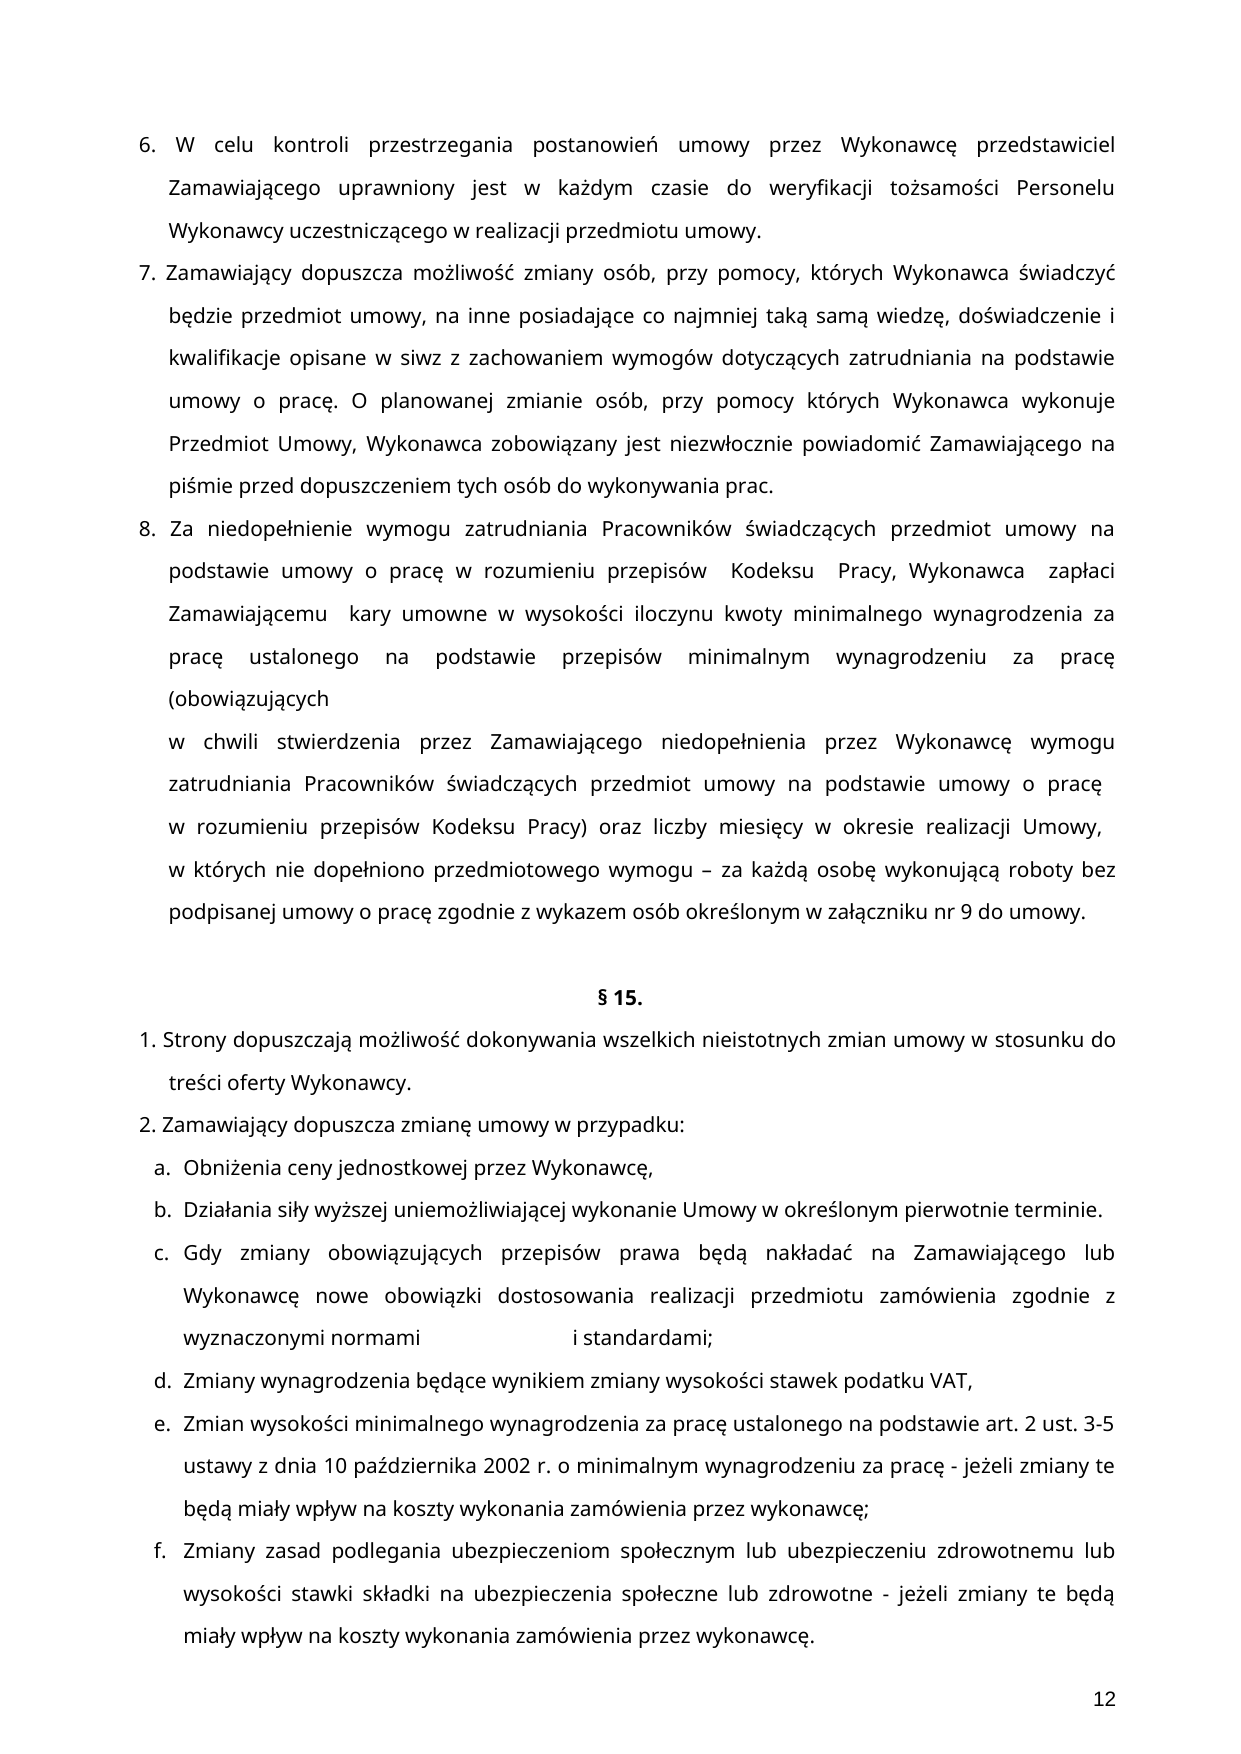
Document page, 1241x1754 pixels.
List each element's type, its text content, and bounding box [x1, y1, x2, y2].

text 8. Za niedopełnienie wymogu zatrudniania Pracowników świadczących przedmiot umowy na podstawie umowy o pracę w rozumieniu przepisów Kodeksu Pracy, Wykonawca zapłaci Zamawiającemu kary umowne w wysokości iloczynu kwoty minimalnego wynagrodzenia za pracę ustalonego na podstawie przepisów minimalnym wynagrodzeniu za pracę (obowiązujących w chwili stwierdzenia przez Zamawiającego niedopełnienia przez Wykonawcę wymogu zatrudniania Pracowników świadczących przedmiot umowy na podstawie umowy o pracę w rozumieniu przepisów Kodeksu Pracy) oraz liczby miesięcy w okresie realizacji Umowy, w których nie dopełniono przedmiotowego wymogu – za każdą osobę wykonującą roboty bez podpisanej umowy o pracę zgodnie z wykazem osób określonym w załączniku nr 9 do umowy. [139, 514, 1116, 926]
list Obniżenia ceny jednostkowej przez Wykonawcę, [154, 1153, 1116, 1181]
list Zmian wysokości minimalnego wynagrodzenia za pracę ustalonego na podstawie art. 2 ust. 3-5 ustawy z dnia 10 października 2002 r. o minimalnym wynagrodzeniu za pracę - jeżeli zmiany te będą miały wpływ na koszty wykonania zamówienia przez wykonawcę; [154, 1409, 1116, 1522]
list Działania siły wyższej uniemożliwiającej wykonanie Umowy w określonym pierwotnie terminie. [154, 1196, 1116, 1224]
text 6. W celu kontroli przestrzegania postanowień umowy przez Wykonawcę przedstawiciel Zamawiającego uprawniony jest w każdym czasie do weryfikacji tożsamości Personelu Wykonawcy uczestniczącego w realizacji przedmiotu umowy. [139, 131, 1116, 244]
list Zmiany zasad podlegania ubezpieczeniom społecznym lub ubezpieczeniu zdrowotnemu lub wysokości stawki składki na ubezpieczenia społeczne lub zdrowotne - jeżeli zmiany te będą miały wpływ na koszty wykonania zamówienia przez wykonawcę. [154, 1536, 1116, 1650]
text § 15. [124, 983, 1116, 1011]
text 1. Strony dopuszczają możliwość dokonywania wszelkich nieistotnych zmian umowy w stosunku do treści oferty Wykonawcy. [139, 1025, 1116, 1096]
text 7. Zamawiający dopuszcza możliwość zmiany osób, przy pomocy, których Wykonawca świadczyć będzie przedmiot umowy, na inne posiadające co najmniej taką samą wiedzę, doświadczenie i kwalifikacje opisane w siwz z zachowaniem wymogów dotyczących zatrudniania na podstawie umowy o pracę. O planowanej zmianie osób, przy pomocy których Wykonawca wykonuje Przedmiot Umowy, Wykonawca zobowiązany jest niezwłocznie powiadomić Zamawiającego na piśmie przed dopuszczeniem tych osób do wykonywania prac. [139, 258, 1116, 500]
list Zmiany wynagrodzenia będące wynikiem zmiany wysokości stawek podatku VAT, [154, 1366, 1116, 1394]
list Gdy zmiany obowiązujących przepisów prawa będą nakładać na Zamawiającego lub Wykonawcę nowe obowiązki dostosowania realizacji przedmiotu zamówienia zgodnie z wyznaczonymi normami i standardami; [154, 1238, 1116, 1352]
text 2. Zamawiający dopuszcza zmianę umowy w przypadku: [124, 1110, 1116, 1139]
